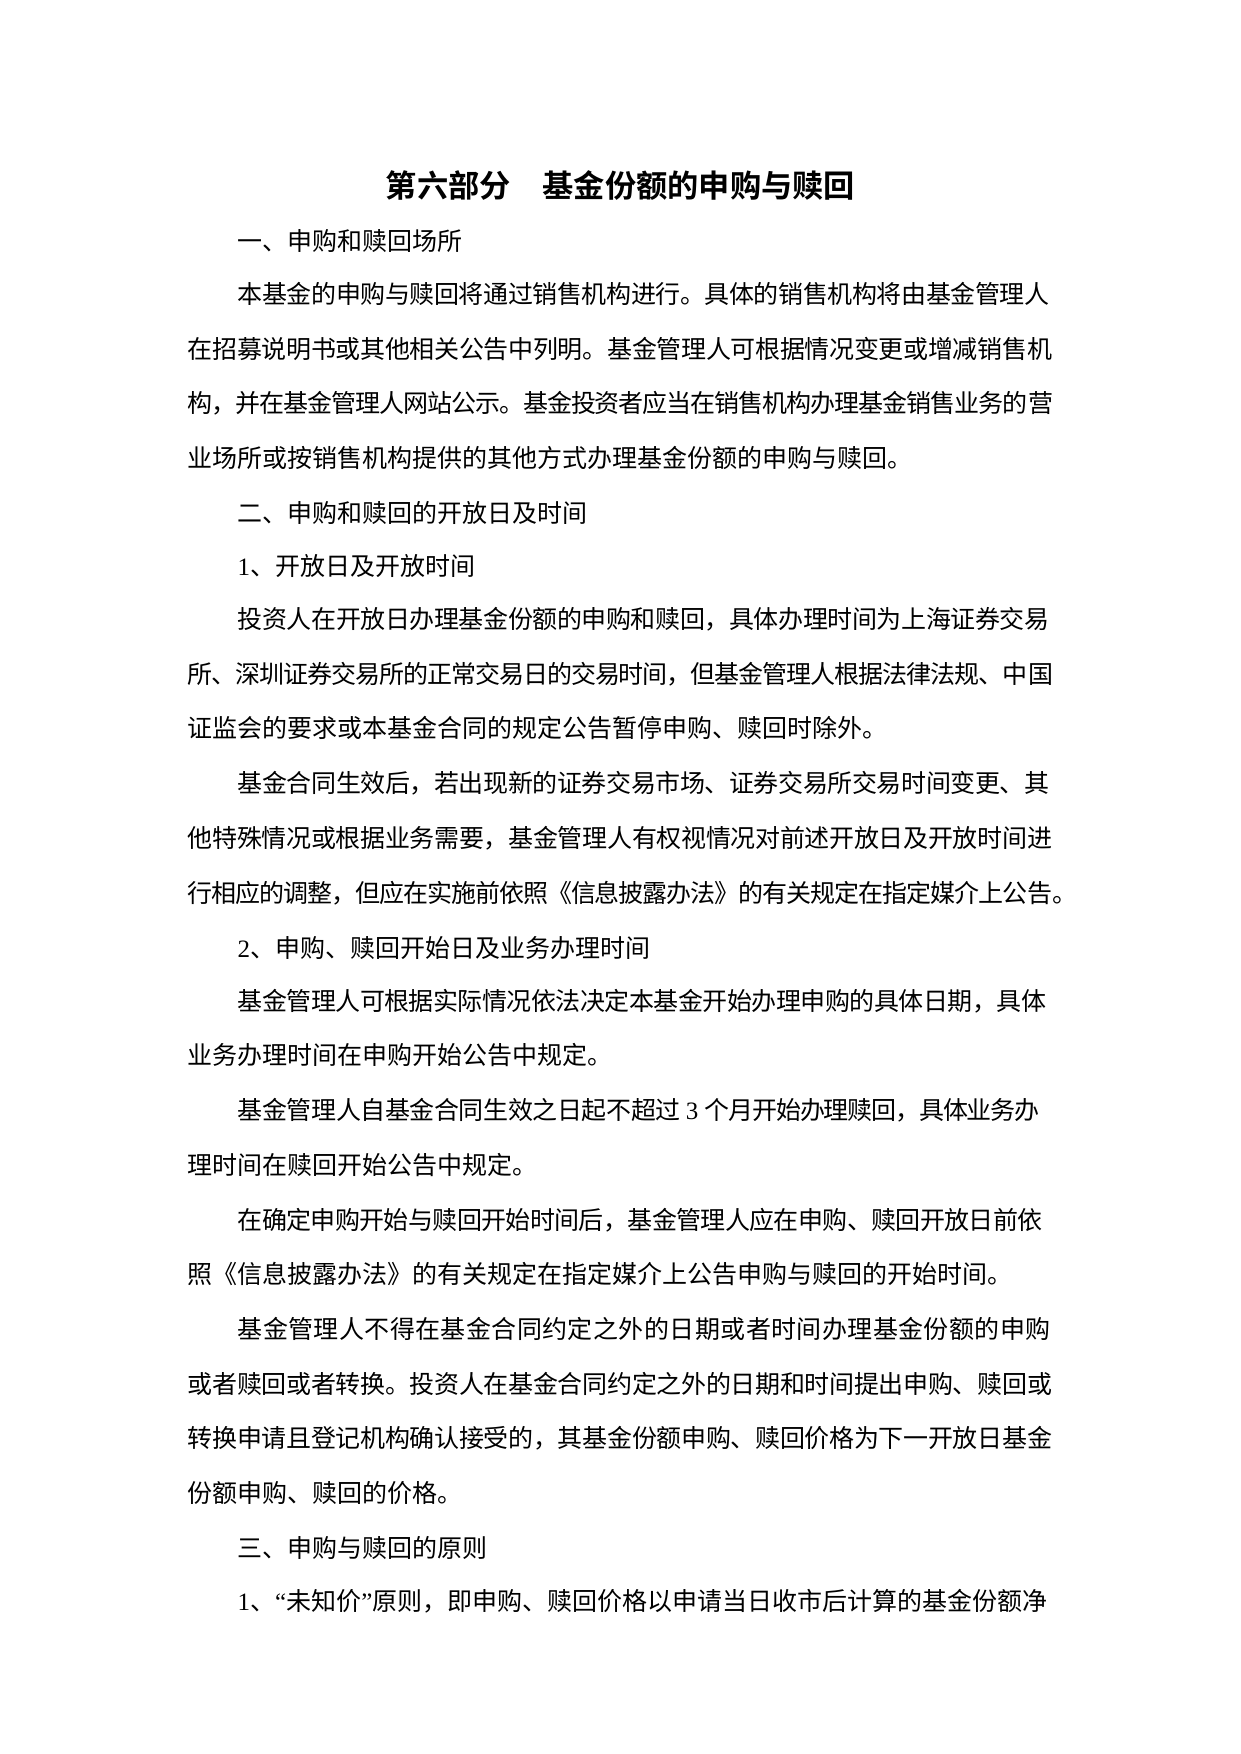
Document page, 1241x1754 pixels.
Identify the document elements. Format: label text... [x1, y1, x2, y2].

subtitle 第六部分 基金份额的申购与赎回 [173, 156, 1067, 208]
text 基金合同生效后，若出现新的证券交易市场、证券交易所交易时间变更、其他特殊情况或根据业务需要，基金管理人有权视情况对前述开放日及开放时间进行相应的调整，但应在实施前依照《信息披露办法》的有关规定在指定媒介上公告。 [187, 764, 1053, 909]
text 本基金的申购与赎回将通过销售机构进行。具体的销售机构将由基金管理人在招募说明书或其他相关公告中列明。基金管理人可根据情况变更或增减销售机构，并在基金管理人网站公示。基金投资者应当在销售机构办理基金销售业务的营业场所或按销售机构提供的其他方式办理基金份额的申购与赎回。 [187, 274, 1053, 475]
text 二、申购和赎回的开放日及时间 [237, 494, 1101, 530]
text 2、申购、赎回开始日及业务办理时间 [237, 928, 1101, 964]
text 投资人在开放日办理基金份额的申购和赎回，具体办理时间为上海证券交易所、深圳证券交易所的正常交易日的交易时间，但基金管理人根据法律法规、中国证监会的要求或本基金合同的规定公告暂停申购、赎回时除外。 [187, 599, 1053, 745]
text 在确定申购开始与赎回开始时间后，基金管理人应在申购、赎回开放日前依照《信息披露办法》的有关规定在指定媒介上公告申购与赎回的开始时间。 [187, 1200, 1053, 1291]
text 基金管理人不得在基金合同约定之外的日期或者时间办理基金份额的申购或者赎回或者转换。投资人在基金合同约定之外的日期和时间提出申购、赎回或转换申请且登记机构确认接受的，其基金份额申购、赎回价格为下一开放日基金份额申购、赎回的价格。 [187, 1309, 1053, 1510]
text 三、申购与赎回的原则 [237, 1528, 1101, 1565]
text 一、申购和赎回场所 [237, 222, 1101, 258]
text 基金管理人自基金合同生效之日起不超过 3 个月开始办理赎回，具体业务办理时间在赎回开始公告中规定。 [187, 1091, 1053, 1181]
text 基金管理人可根据实际情况依法决定本基金开始办理申购的具体日期，具体业务办理时间在申购开始公告中规定。 [187, 981, 1053, 1072]
text 1、开放日及开放时间 [237, 547, 1101, 583]
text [187, 1582, 1053, 1618]
